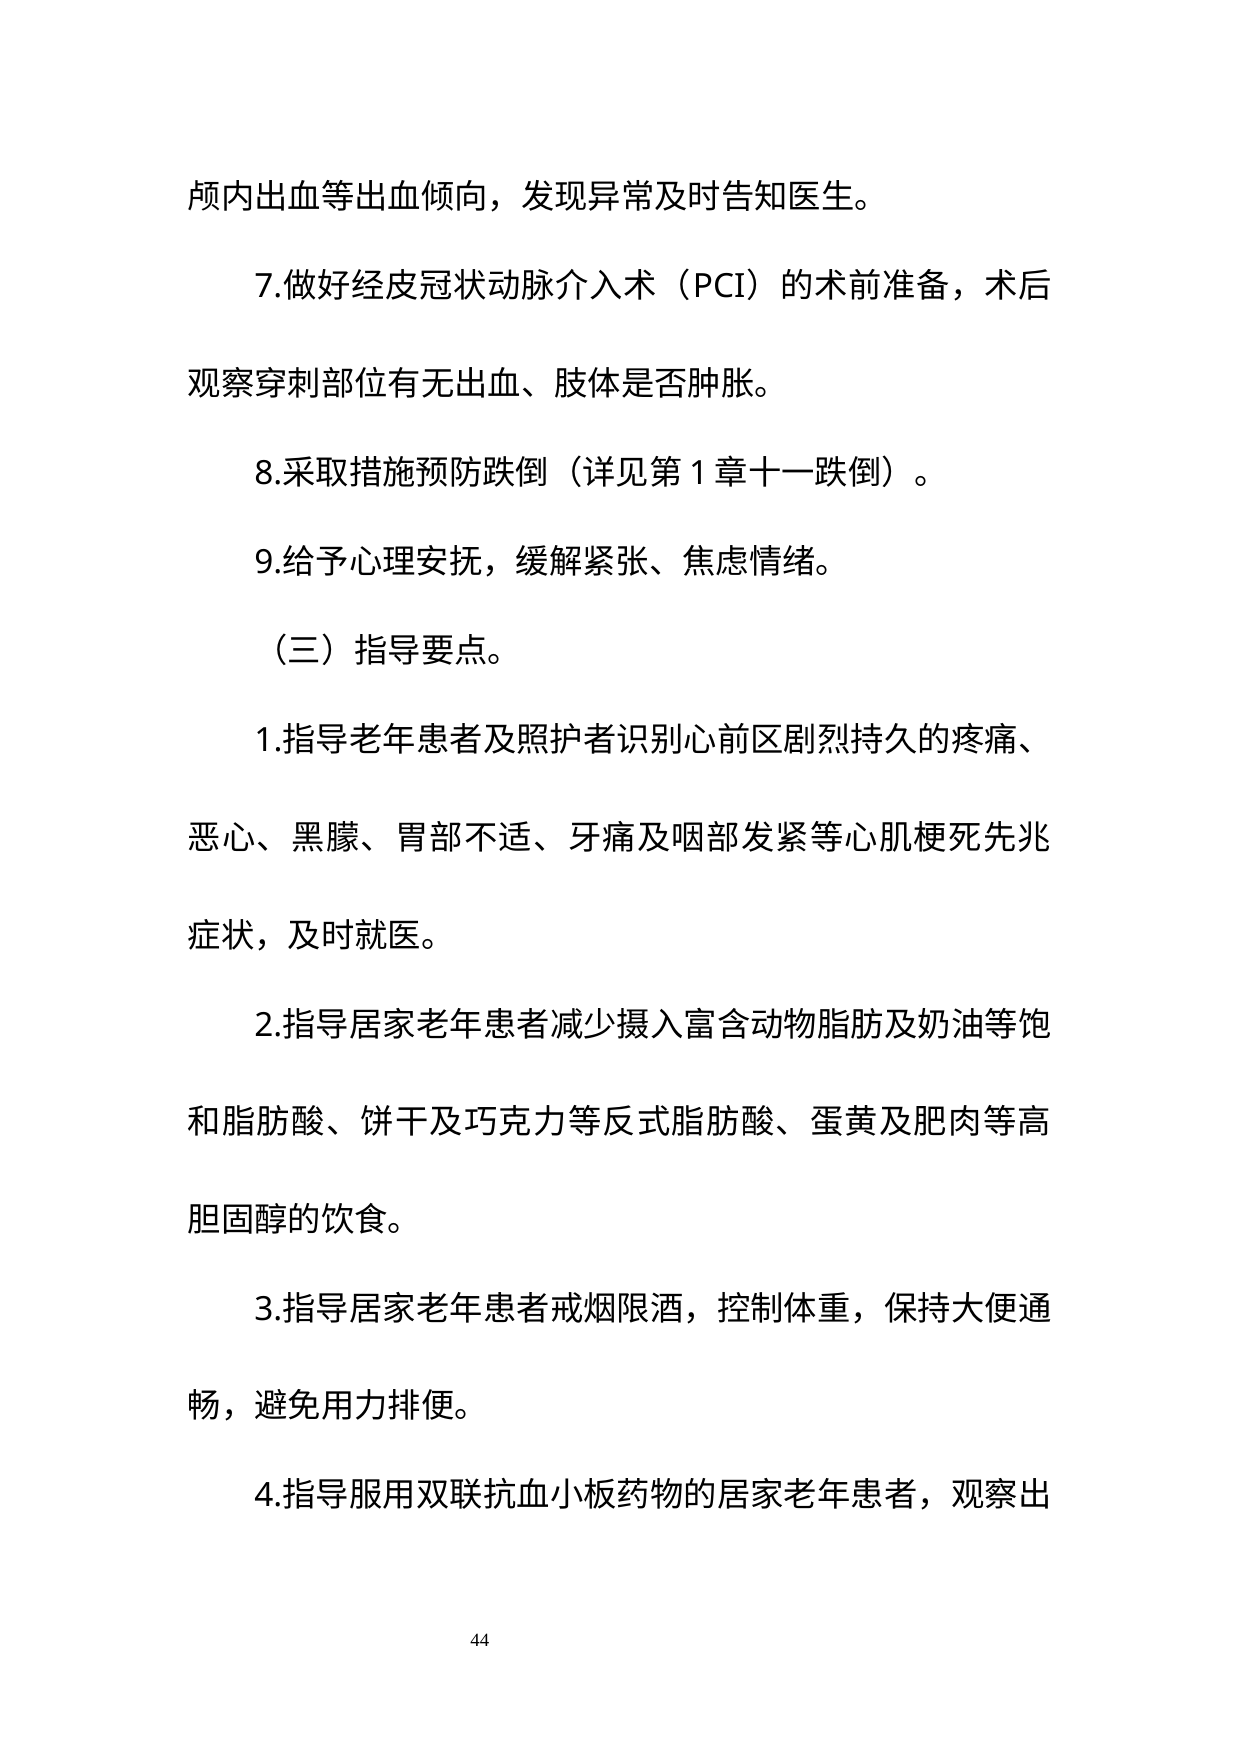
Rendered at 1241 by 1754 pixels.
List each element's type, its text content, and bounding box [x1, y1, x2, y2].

text 1.指导老年患者及照护者识别心前区剧烈持久的疼痛、恶心、黑朦、胃部不适、牙痛及咽部发紧等心肌梗死先兆症状，及时就医。 [187, 705, 1053, 965]
text 8.采取措施预防跌倒（详见第1章十一跌倒）。 [187, 438, 1053, 503]
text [187, 162, 1053, 227]
text 9.给予心理安抚，缓解紧张、焦虑情绪。 [187, 527, 1053, 592]
text 2.指导居家老年患者减少摄入富含动物脂肪及奶油等饱和脂肪酸、饼干及巧克力等反式脂肪酸、蛋黄及肥肉等高胆固醇的饮食。 [187, 989, 1053, 1249]
text 7.做好经皮冠状动脉介入术（PCI）的术前准备，术后观察穿刺部位有无出血、肢体是否肿胀。 [187, 251, 1053, 413]
text （三）指导要点。 [187, 616, 1053, 681]
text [187, 1460, 1053, 1525]
text 3.指导居家老年患者戒烟限酒，控制体重，保持大便通畅，避免用力排便。 [187, 1273, 1053, 1436]
